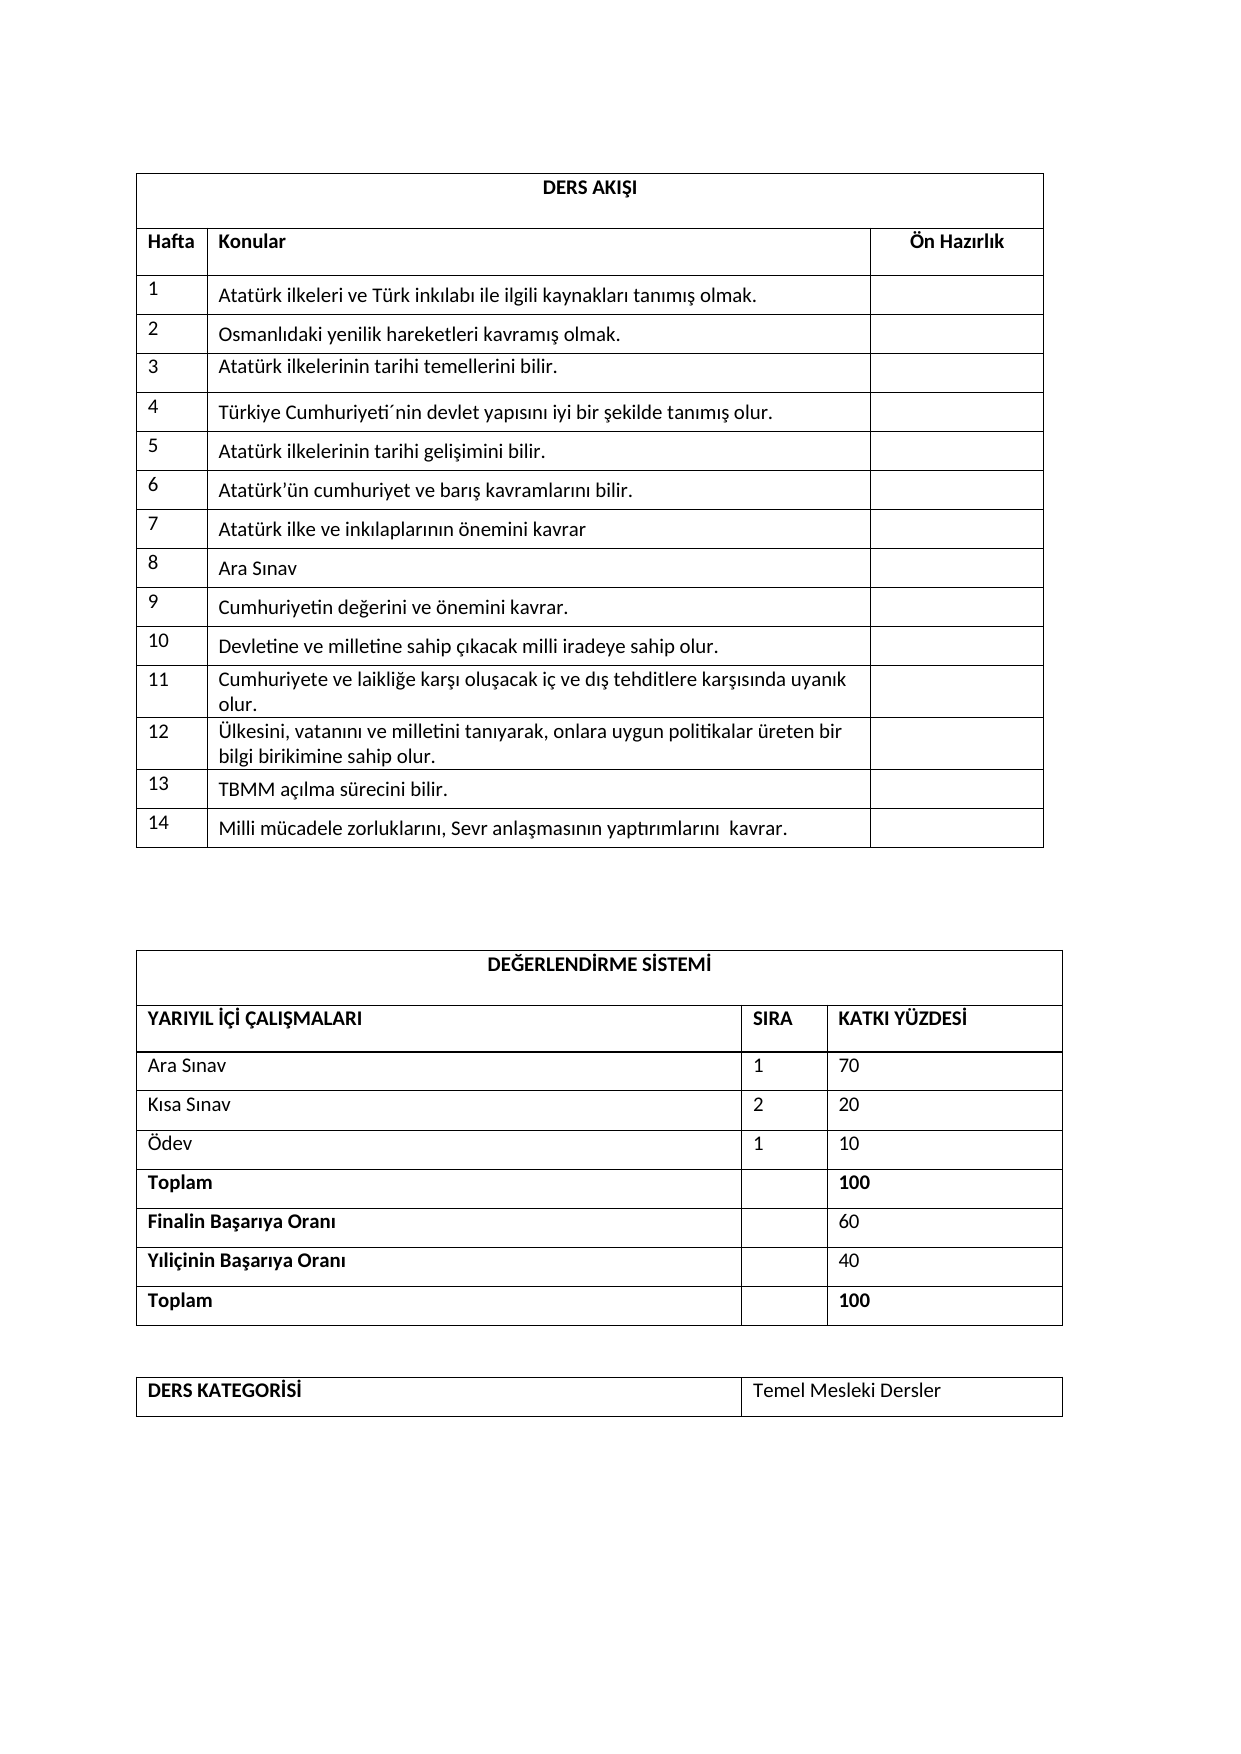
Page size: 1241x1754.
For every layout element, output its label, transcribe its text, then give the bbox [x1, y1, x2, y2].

table_cell 1 [137, 276, 207, 314]
table_cell Konular [208, 229, 870, 274]
table_cell 1 [742, 1131, 827, 1168]
table_cell [742, 1209, 827, 1247]
table_cell 12 [137, 718, 207, 769]
table_cell [871, 627, 1043, 665]
table_cell Milli mücadele zorluklarını, Sevr anlaşmasının yaptırımlarını kavrar. [208, 809, 870, 847]
table_cell 13 [137, 770, 207, 808]
table_cell Toplam [137, 1170, 741, 1208]
table_cell [742, 1287, 827, 1325]
table_header Temel Mesleki Dersler [742, 1378, 1062, 1416]
table_cell TBMM açılma sürecini bilir. [208, 770, 870, 808]
table_cell 2 [742, 1091, 827, 1129]
table_cell 6 [137, 471, 207, 509]
table_cell Toplam [137, 1287, 741, 1325]
table_cell 40 [828, 1248, 1062, 1286]
table_cell [871, 354, 1043, 392]
table_cell 9 [137, 588, 207, 626]
table_cell [742, 1170, 827, 1208]
table_cell Ödev [137, 1131, 741, 1168]
table_cell Atatürk’ün cumhuriyet ve barış kavramlarını bilir. [208, 471, 870, 509]
table_cell 70 [828, 1053, 1062, 1090]
table_cell Cumhuriyetin değerini ve önemini kavrar. [208, 588, 870, 626]
table_cell 7 [137, 510, 207, 548]
table_cell 10 [137, 627, 207, 665]
table_cell Yıliçinin Başarıya Oranı [137, 1248, 741, 1286]
table_cell [871, 276, 1043, 314]
table_cell Atatürk ilkelerinin tarihi temellerini bilir. [208, 354, 870, 392]
table_cell Osmanlıdaki yenilik hareketleri kavramış olmak. [208, 315, 870, 353]
table_cell 4 [137, 393, 207, 431]
table_cell 100 [828, 1170, 1062, 1208]
table_cell 100 [828, 1287, 1062, 1325]
table_cell Finalin Başarıya Oranı [137, 1209, 741, 1247]
table_cell 14 [137, 809, 207, 847]
table_cell Atatürk ilkeleri ve Türk inkılabı ile ilgili kaynakları tanımış olmak. [208, 276, 870, 314]
table_cell [871, 393, 1043, 431]
table_cell [871, 718, 1043, 769]
table_cell SIRA [742, 1006, 827, 1051]
table_cell 11 [137, 666, 207, 717]
table_cell [871, 471, 1043, 509]
table_cell Cumhuriyete ve laikliğe karşı oluşacak iç ve dış tehditlere karşısında uyanık olur. [208, 666, 870, 717]
table_cell Devletine ve milletine sahip çıkacak milli iradeye sahip olur. [208, 627, 870, 665]
table_cell [871, 809, 1043, 847]
table_cell 2 [137, 315, 207, 353]
table_cell [871, 432, 1043, 470]
table_cell [871, 588, 1043, 626]
table_cell [871, 549, 1043, 587]
table_cell Ara Sınav [208, 549, 870, 587]
table_cell 8 [137, 549, 207, 587]
table_cell Hafta [137, 229, 207, 274]
table_cell 5 [137, 432, 207, 470]
table_cell 1 [742, 1053, 827, 1090]
table_cell Ön Hazırlık [871, 229, 1043, 274]
table_cell [871, 510, 1043, 548]
table_header DERS AKIŞI [137, 174, 1043, 228]
table_header DERS KATEGORİSİ [137, 1378, 741, 1416]
table_cell [871, 666, 1043, 717]
table_cell Kısa Sınav [137, 1091, 741, 1129]
table_cell Ülkesini, vatanını ve milletini tanıyarak, onlara uygun politikalar üreten bir bilgi birikimine sahip olur. [208, 718, 870, 769]
table_cell KATKI YÜZDESİ [828, 1006, 1062, 1051]
table_cell 20 [828, 1091, 1062, 1129]
table_cell [871, 770, 1043, 808]
table_cell 60 [828, 1209, 1062, 1247]
table_cell 3 [137, 354, 207, 392]
table_cell 10 [828, 1131, 1062, 1168]
table_header DEĞERLENDİRME SİSTEMİ [137, 951, 1062, 1004]
table_cell [742, 1248, 827, 1286]
table_cell Atatürk ilkelerinin tarihi gelişimini bilir. [208, 432, 870, 470]
table_cell Atatürk ilke ve inkılaplarının önemini kavrar [208, 510, 870, 548]
table_cell Türkiye Cumhuriyeti´nin devlet yapısını iyi bir şekilde tanımış olur. [208, 393, 870, 431]
table_cell Ara Sınav [137, 1053, 741, 1090]
table_cell [871, 315, 1043, 353]
table_cell YARIYIL İÇİ ÇALIŞMALARI [137, 1006, 741, 1051]
